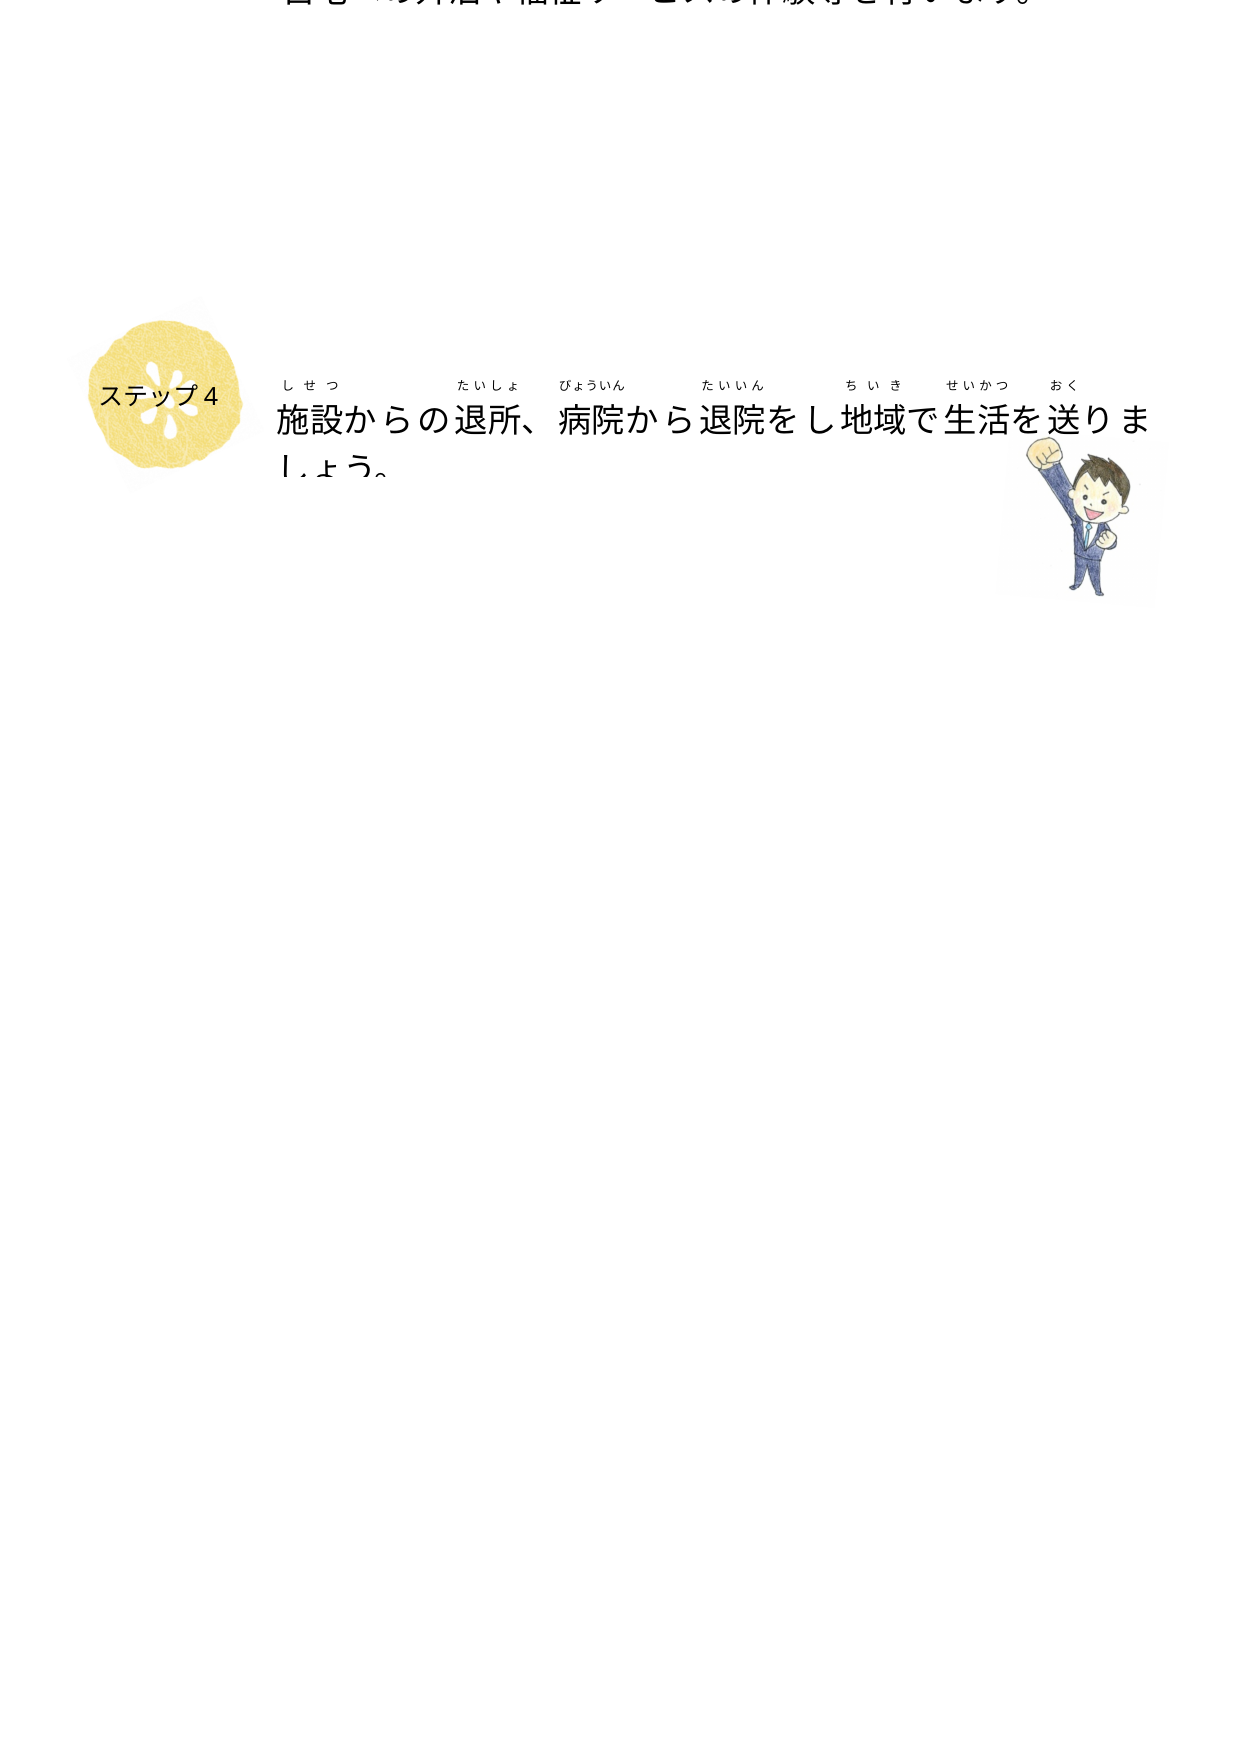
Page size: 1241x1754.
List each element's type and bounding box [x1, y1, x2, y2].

picture [67, 296, 264, 493]
picture [996, 429, 1168, 607]
